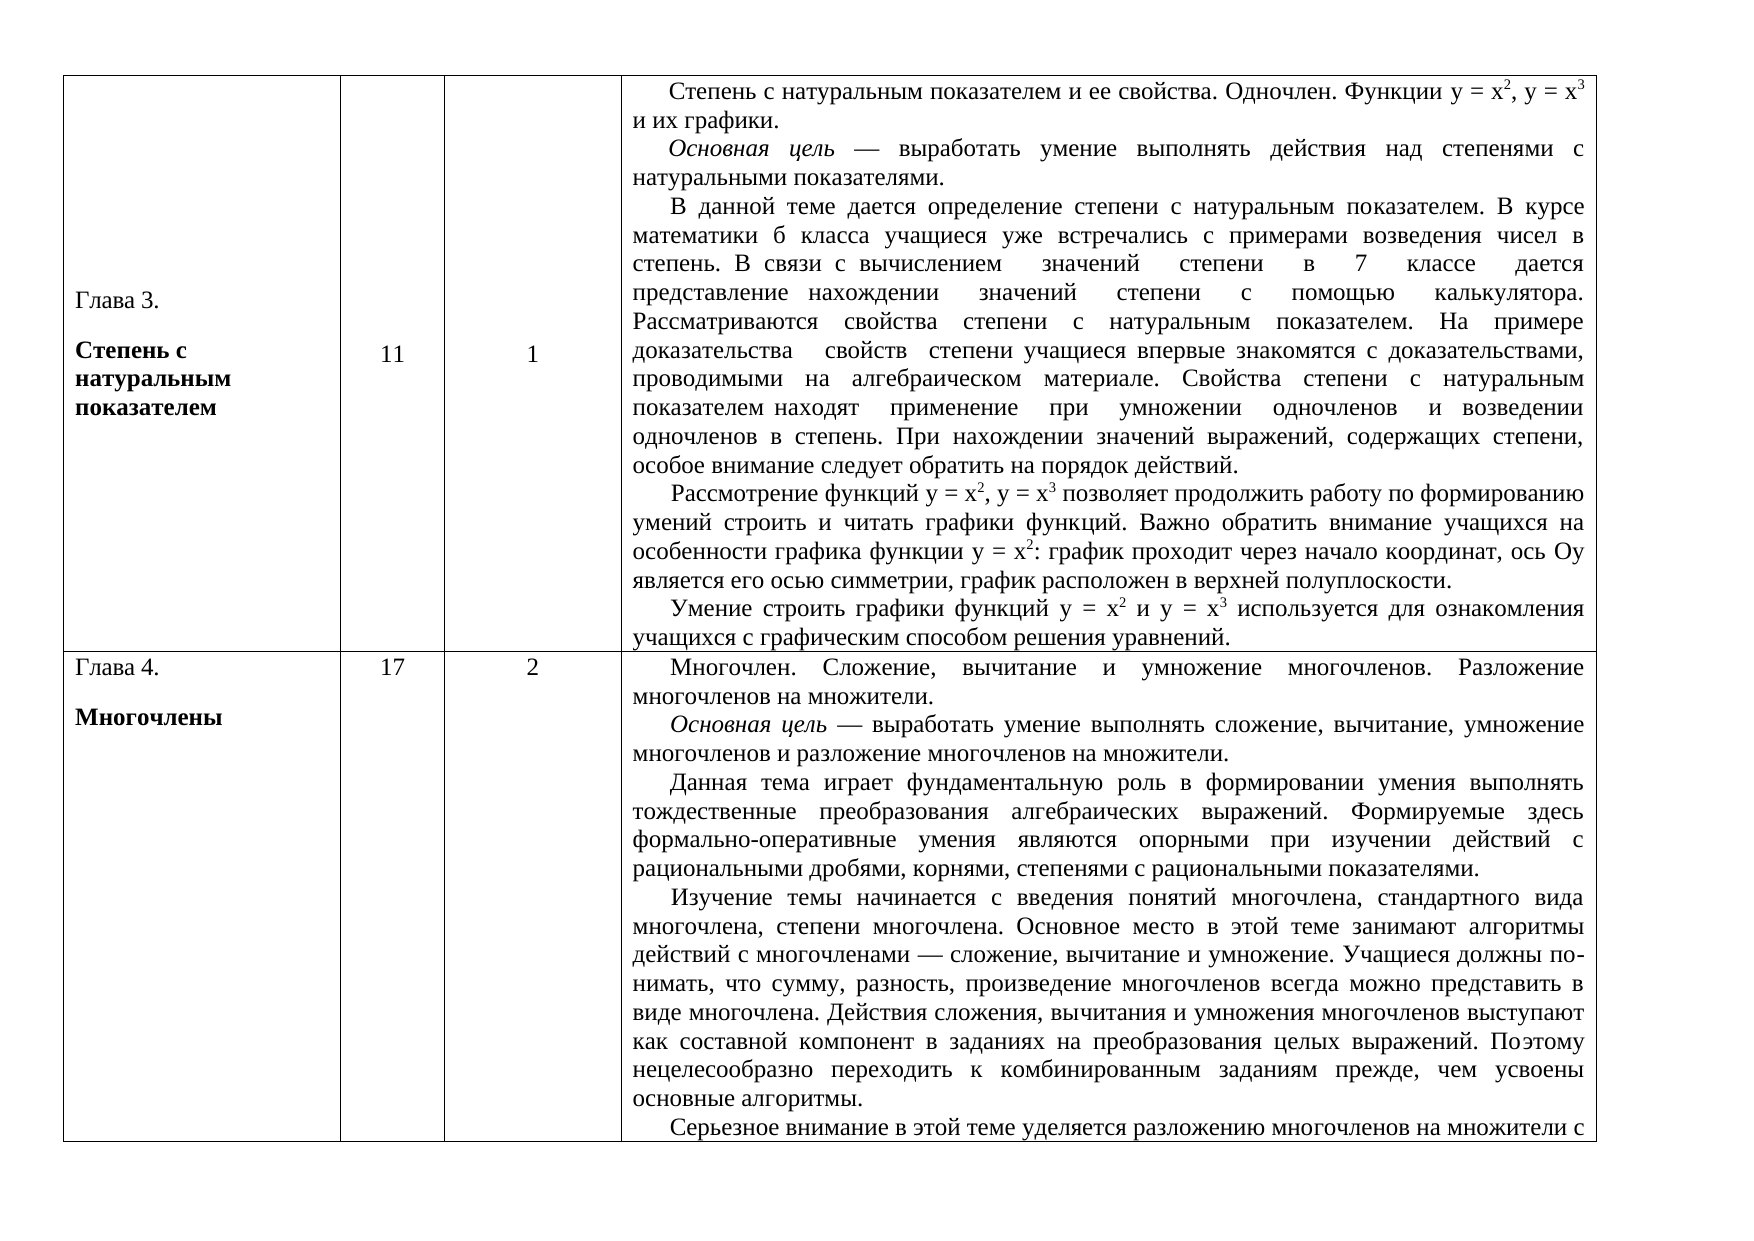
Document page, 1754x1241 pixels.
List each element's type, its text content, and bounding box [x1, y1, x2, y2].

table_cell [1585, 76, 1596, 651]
table_cell 11 [341, 76, 444, 651]
table_cell 1 [445, 76, 621, 651]
table_cell 17 [341, 652, 444, 1141]
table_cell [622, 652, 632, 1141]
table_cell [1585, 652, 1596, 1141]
table_cell Глава 3. Степень с натуральным показателем [64, 76, 340, 651]
table_cell 2 [445, 652, 621, 1141]
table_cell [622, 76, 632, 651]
table_cell Глава 4. Многочлены [64, 652, 340, 1141]
